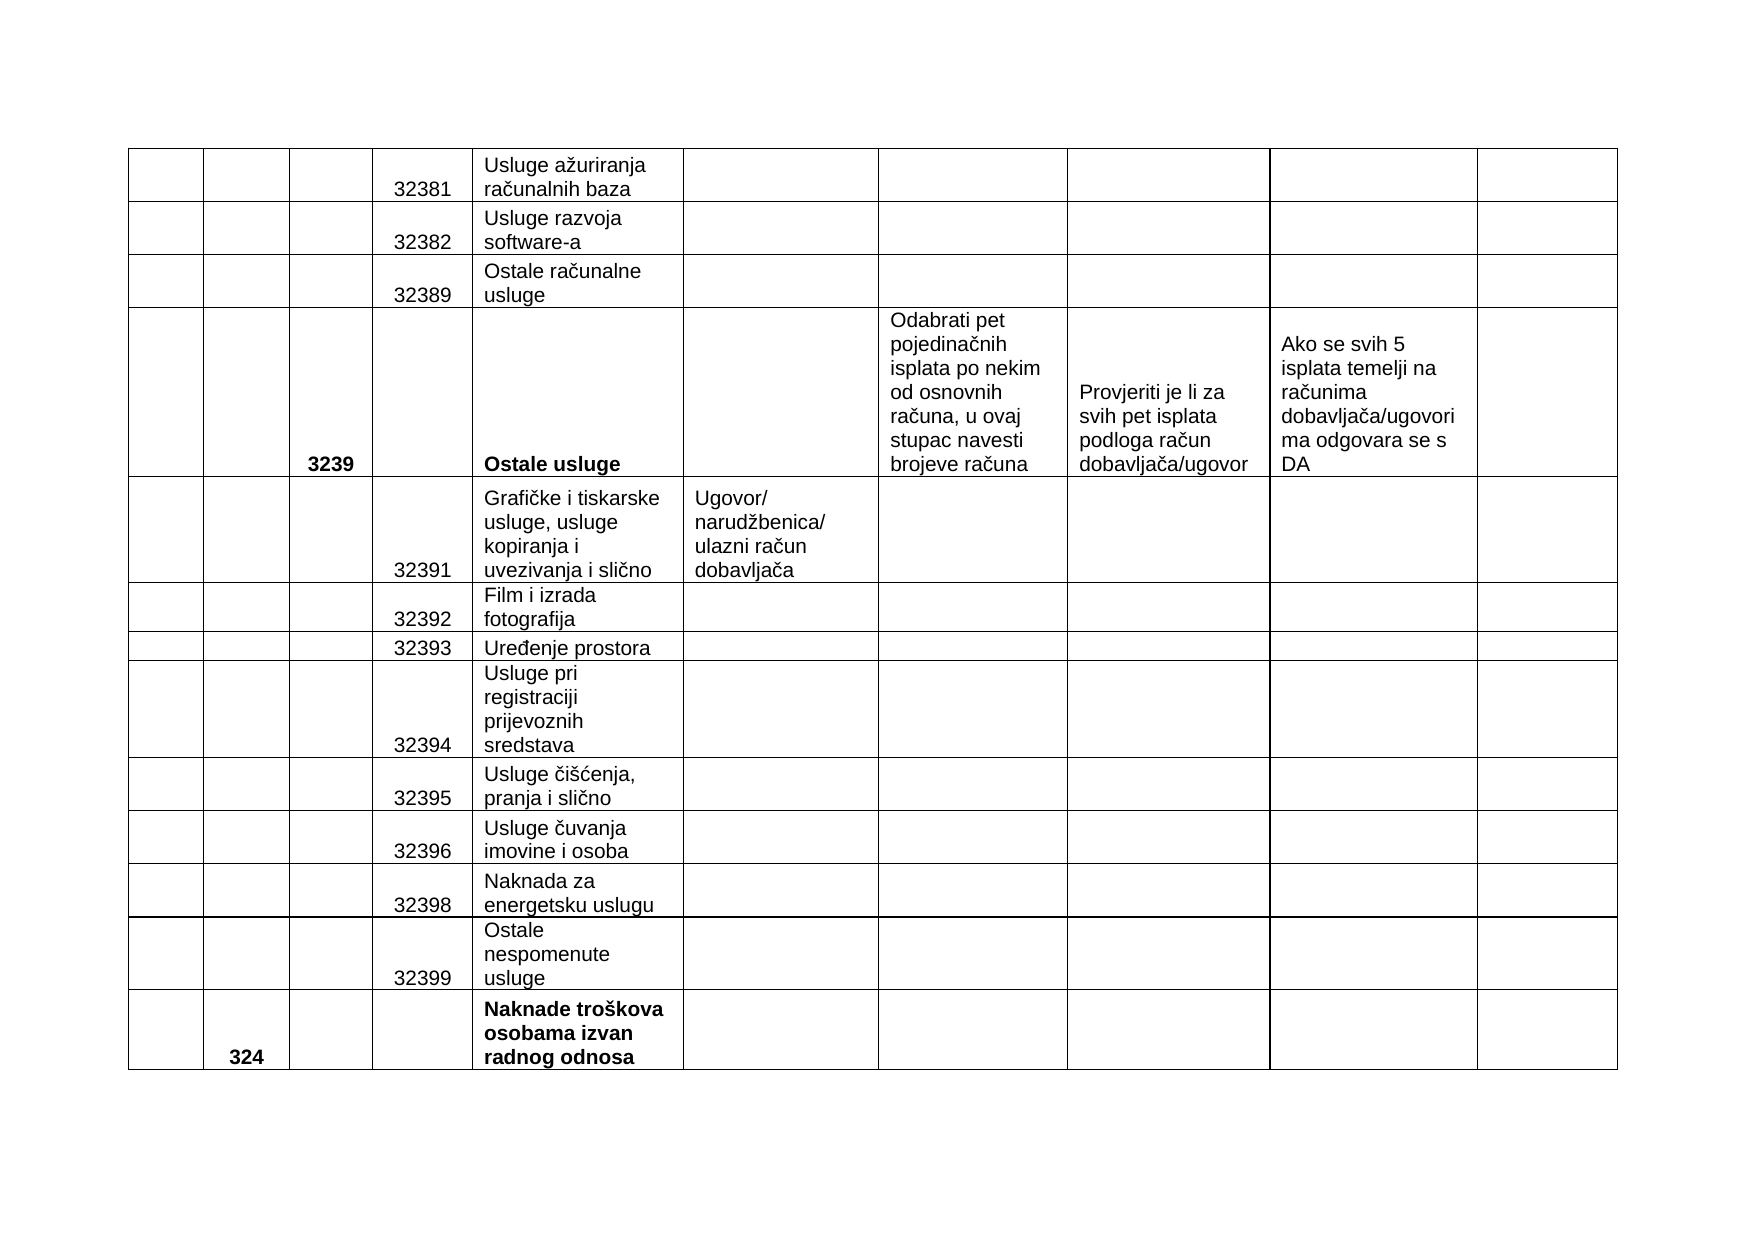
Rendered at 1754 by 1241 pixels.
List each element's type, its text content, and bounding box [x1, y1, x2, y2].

table_cell Naknada za energetsku uslugu [473, 864, 683, 916]
table_cell [129, 811, 203, 863]
table_cell [879, 149, 1067, 201]
table_cell [684, 255, 878, 307]
table_cell [684, 583, 878, 631]
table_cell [1271, 308, 1477, 476]
table_cell [373, 308, 472, 476]
table_cell [129, 758, 203, 810]
table_cell [1068, 661, 1269, 757]
table_cell [879, 758, 1067, 810]
table_cell [1068, 255, 1269, 307]
table_cell [684, 149, 878, 201]
table_cell [204, 308, 289, 476]
table_cell [684, 864, 878, 916]
table_cell [290, 661, 372, 757]
table_cell [290, 255, 372, 307]
table_cell [1271, 661, 1477, 757]
table_cell [1478, 632, 1617, 660]
table_cell 32396 [373, 811, 472, 863]
table_cell [1478, 990, 1617, 1069]
table_cell [290, 811, 372, 863]
table_cell [290, 758, 372, 810]
table_cell 32394 [373, 661, 472, 757]
table_cell [373, 990, 472, 1069]
table_cell [879, 477, 1067, 582]
table_cell [1478, 918, 1617, 989]
table_cell [684, 918, 878, 989]
table_cell [1271, 583, 1477, 631]
table_cell [129, 202, 203, 254]
table_cell Usluge pri registraciji prijevoznih sredstava [473, 661, 683, 757]
table_cell [129, 149, 203, 201]
table_cell [129, 632, 203, 660]
table_cell Ugovor/ narudžbenica/ ulazni račun dobavljača [684, 477, 878, 582]
table_cell [129, 661, 203, 757]
table_cell [1068, 202, 1269, 254]
table_cell [204, 255, 289, 307]
table_cell Film i izrada fotografija [473, 583, 683, 631]
table_cell [1271, 918, 1477, 989]
table_cell [1478, 758, 1617, 810]
table_cell [879, 811, 1067, 863]
table_cell [1068, 918, 1269, 989]
table_cell [1271, 255, 1477, 307]
table_cell [290, 632, 372, 660]
table_cell [1068, 477, 1269, 582]
table_cell 32382 [373, 202, 472, 254]
table_cell [879, 864, 1067, 916]
table_cell [129, 477, 203, 582]
table_cell [684, 811, 878, 863]
table_cell [1068, 758, 1269, 810]
table_cell [1271, 202, 1477, 254]
table_cell [1478, 583, 1617, 631]
table_cell [1478, 811, 1617, 863]
table_cell [879, 583, 1067, 631]
table_cell [1068, 583, 1269, 631]
table_cell [879, 202, 1067, 254]
table_cell Usluge čišćenja, pranja i slično [473, 758, 683, 810]
table_cell [1271, 149, 1477, 201]
table_cell [290, 864, 372, 916]
table_cell [290, 477, 372, 582]
table_cell [1271, 864, 1477, 916]
table_cell Ostale nespomenute usluge [473, 918, 683, 989]
table_cell [204, 477, 289, 582]
table_cell 32391 [373, 477, 472, 582]
table_cell 32393 [373, 632, 472, 660]
table_cell [1478, 308, 1617, 476]
table_cell [290, 583, 372, 631]
table_cell [204, 758, 289, 810]
table_cell Uređenje prostora [473, 632, 683, 660]
table_cell [1478, 255, 1617, 307]
table_cell [204, 918, 289, 989]
table_cell [684, 632, 878, 660]
table_cell [684, 202, 878, 254]
table_cell [204, 583, 289, 631]
table_cell [1068, 990, 1269, 1069]
table_cell [290, 990, 372, 1069]
table_cell [1478, 864, 1617, 916]
table_cell [879, 632, 1067, 660]
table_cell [879, 308, 1067, 476]
table_cell [204, 811, 289, 863]
table_cell [129, 864, 203, 916]
table_cell Usluge ažuriranja računalnih baza [473, 149, 683, 201]
table_cell [1478, 661, 1617, 757]
table_cell 3239 [290, 308, 372, 476]
table_cell [204, 202, 289, 254]
table_cell Usluge razvoja software-a [473, 202, 683, 254]
table_cell 32395 [373, 758, 472, 810]
table_cell [879, 255, 1067, 307]
table_cell [290, 202, 372, 254]
table_cell [129, 918, 203, 989]
table_cell [1271, 990, 1477, 1069]
table_cell [1068, 811, 1269, 863]
table_cell [1271, 632, 1477, 660]
table_cell 32381 [373, 149, 472, 201]
table_cell [879, 990, 1067, 1069]
table_cell [204, 864, 289, 916]
table_cell [290, 918, 372, 989]
table_cell 32392 [373, 583, 472, 631]
table_cell Usluge čuvanja imovine i osoba [473, 811, 683, 863]
table_cell [1068, 864, 1269, 916]
table_cell Ostale usluge [473, 308, 683, 476]
table_cell 32389 [373, 255, 472, 307]
table_cell [684, 308, 878, 476]
table_cell [1068, 149, 1269, 201]
table_cell [1478, 477, 1617, 582]
table_cell [1478, 202, 1617, 254]
table_cell [1068, 632, 1269, 660]
table_cell [1478, 149, 1617, 201]
table_cell [684, 990, 878, 1069]
table_cell [1271, 477, 1477, 582]
table_cell [879, 918, 1067, 989]
table_cell [129, 308, 203, 476]
table_cell [1271, 811, 1477, 863]
table_cell [1271, 758, 1477, 810]
table_cell [204, 661, 289, 757]
table_cell [204, 632, 289, 660]
table_cell [879, 661, 1067, 757]
table_cell [129, 583, 203, 631]
table_cell [684, 661, 878, 757]
table_cell [204, 149, 289, 201]
table_cell [684, 758, 878, 810]
table_cell [129, 990, 203, 1069]
table_cell Grafičke i tiskarske usluge, usluge kopiranja i uvezivanja i slično [473, 477, 683, 582]
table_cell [1068, 308, 1269, 476]
table_cell 32399 [373, 918, 472, 989]
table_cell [473, 990, 683, 1069]
table_cell 32398 [373, 864, 472, 916]
table_cell [129, 255, 203, 307]
table_cell Ostale računalne usluge [473, 255, 683, 307]
table_cell [290, 149, 372, 201]
table_cell 324 [204, 990, 289, 1069]
